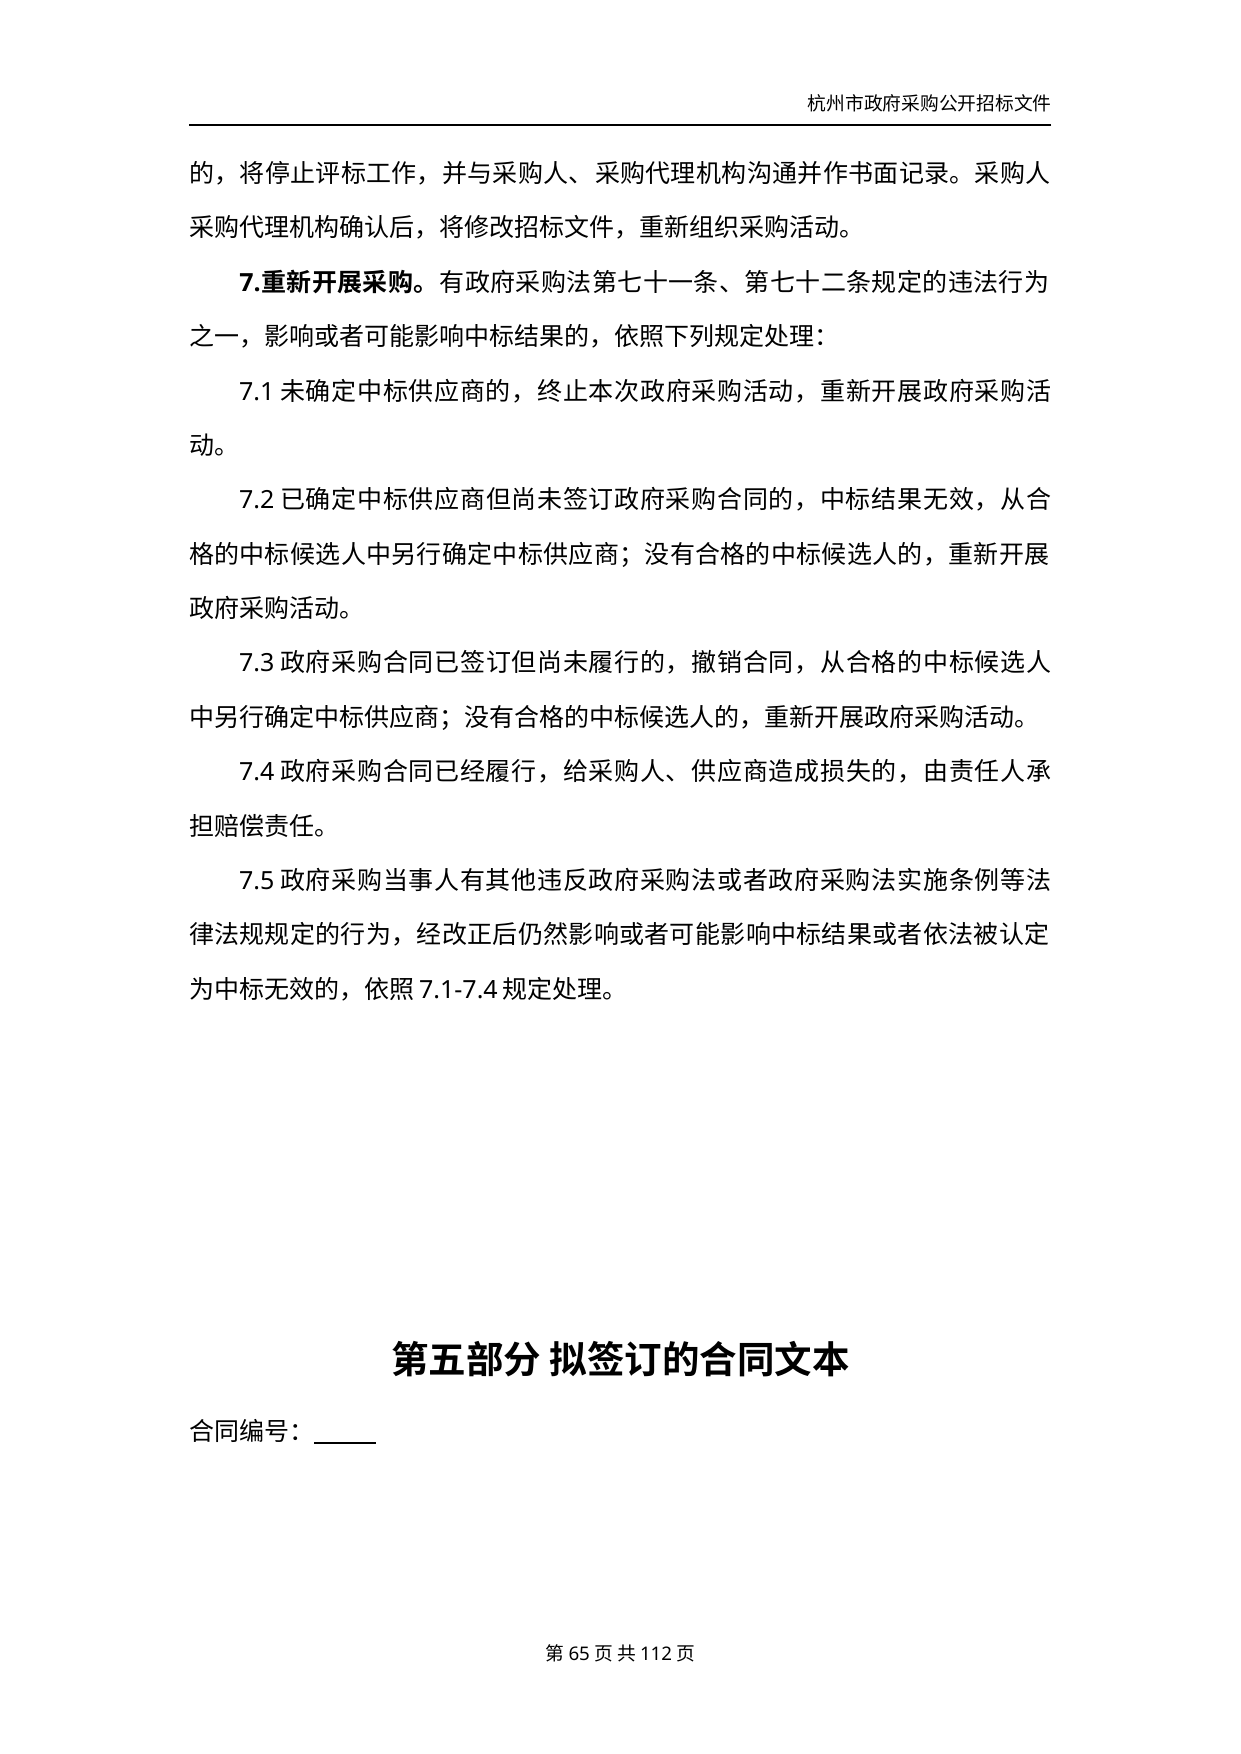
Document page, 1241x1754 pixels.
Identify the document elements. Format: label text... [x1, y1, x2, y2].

text 7.5政府采购当事人有其他违反政府采购法或者政府采购法实施条例等法律法规规定的行为，经改正后仍然影响或者可能影响中标结果或者依法被认定为中标无效的，依照7.1-7.4规定处理。 [189, 860, 1051, 1005]
text 7.3政府采购合同已签订但尚未履行的，撤销合同，从合格的中标候选人中另行确定中标供应商；没有合格的中标候选人的，重新开展政府采购活动。 [189, 643, 1051, 733]
text 合同编号： [189, 1411, 1051, 1447]
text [189, 153, 1051, 244]
text 7.重新开展采购。有政府采购法第七十一条、第七十二条规定的违法行为之一，影响或者可能影响中标结果的，依照下列规定处理： [189, 262, 1051, 353]
text 7.2已确定中标供应商但尚未签订政府采购合同的，中标结果无效，从合格的中标候选人中另行确定中标供应商；没有合格的中标候选人的，重新开展政府采购活动。 [189, 480, 1051, 625]
text 7.4政府采购合同已经履行，给采购人、供应商造成损失的，由责任人承担赔偿责任。 [189, 752, 1051, 842]
text 第五部分 拟签订的合同文本 [189, 1330, 1051, 1384]
text 7.1未确定中标供应商的，终止本次政府采购活动，重新开展政府采购活动。 [189, 371, 1051, 462]
